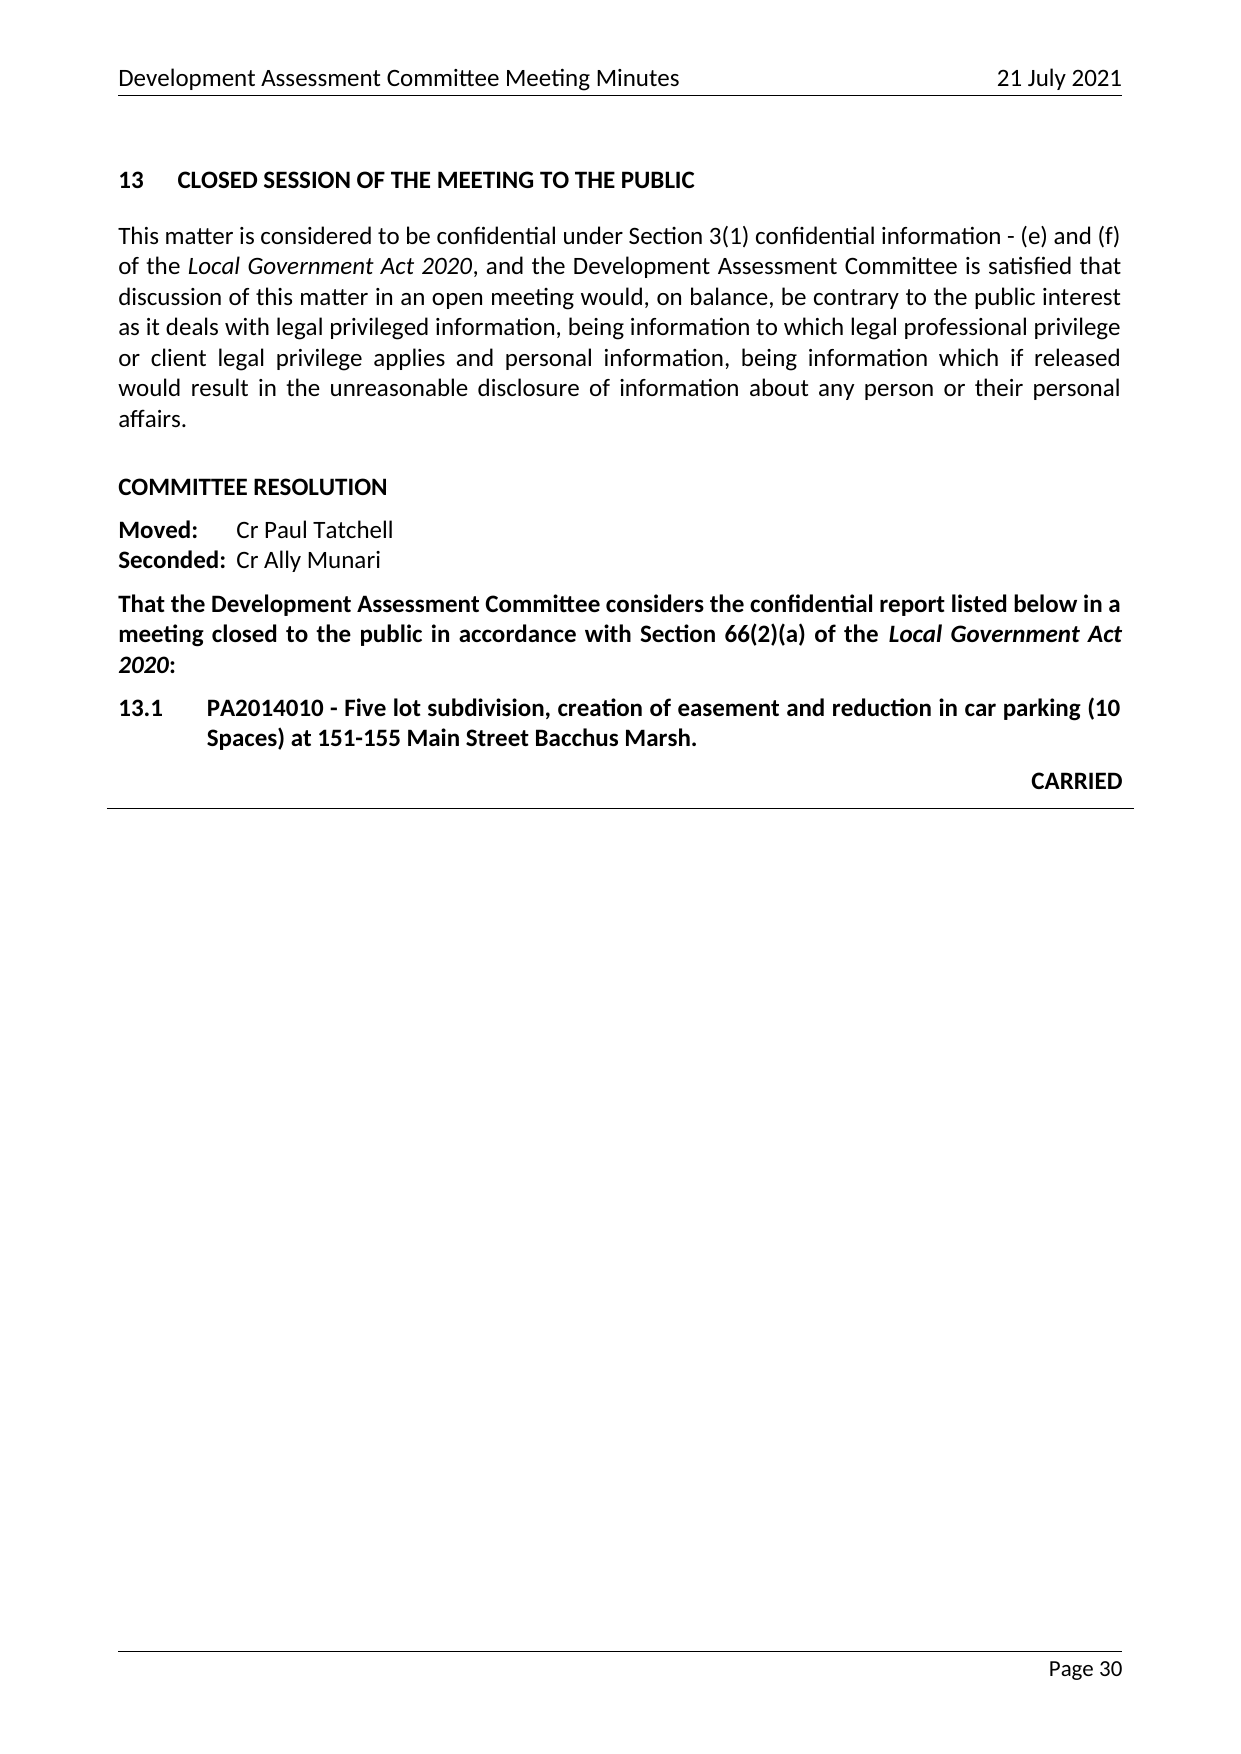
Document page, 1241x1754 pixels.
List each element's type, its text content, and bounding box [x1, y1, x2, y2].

text This matter is considered to be confidential under Section 3(1) confidential information - (e) and (f) of the Local Government Act 2020, and the Development Assessment Committee is satisfied that discussion of this matter in an open meeting would, on balance, be contrary to the public interest as it deals with legal privileged information, being information to which legal professional privilege or client legal privilege applies and personal information, being information which if released would result in the unreasonable disclosure of information about any person or their personal affairs. [118, 220, 1122, 434]
table_header Committee Resolution Moved: Cr Paul Tatchell Seconded: Cr Ally Munari That the Development Assessment Committee considers the confidential report listed below in a meeting closed to the public in accordance with Section 66(2)(a) of the Local Government Act 2020: 13.1 PA2014010 - Five lot subdivision, creation of easement and reduction in car parking (10 Spaces) at 151-155 Main Street Bacchus Marsh. Carried [107, 446, 1133, 808]
text 13 Closed Session of the Meeting to the Public [118, 164, 1122, 195]
